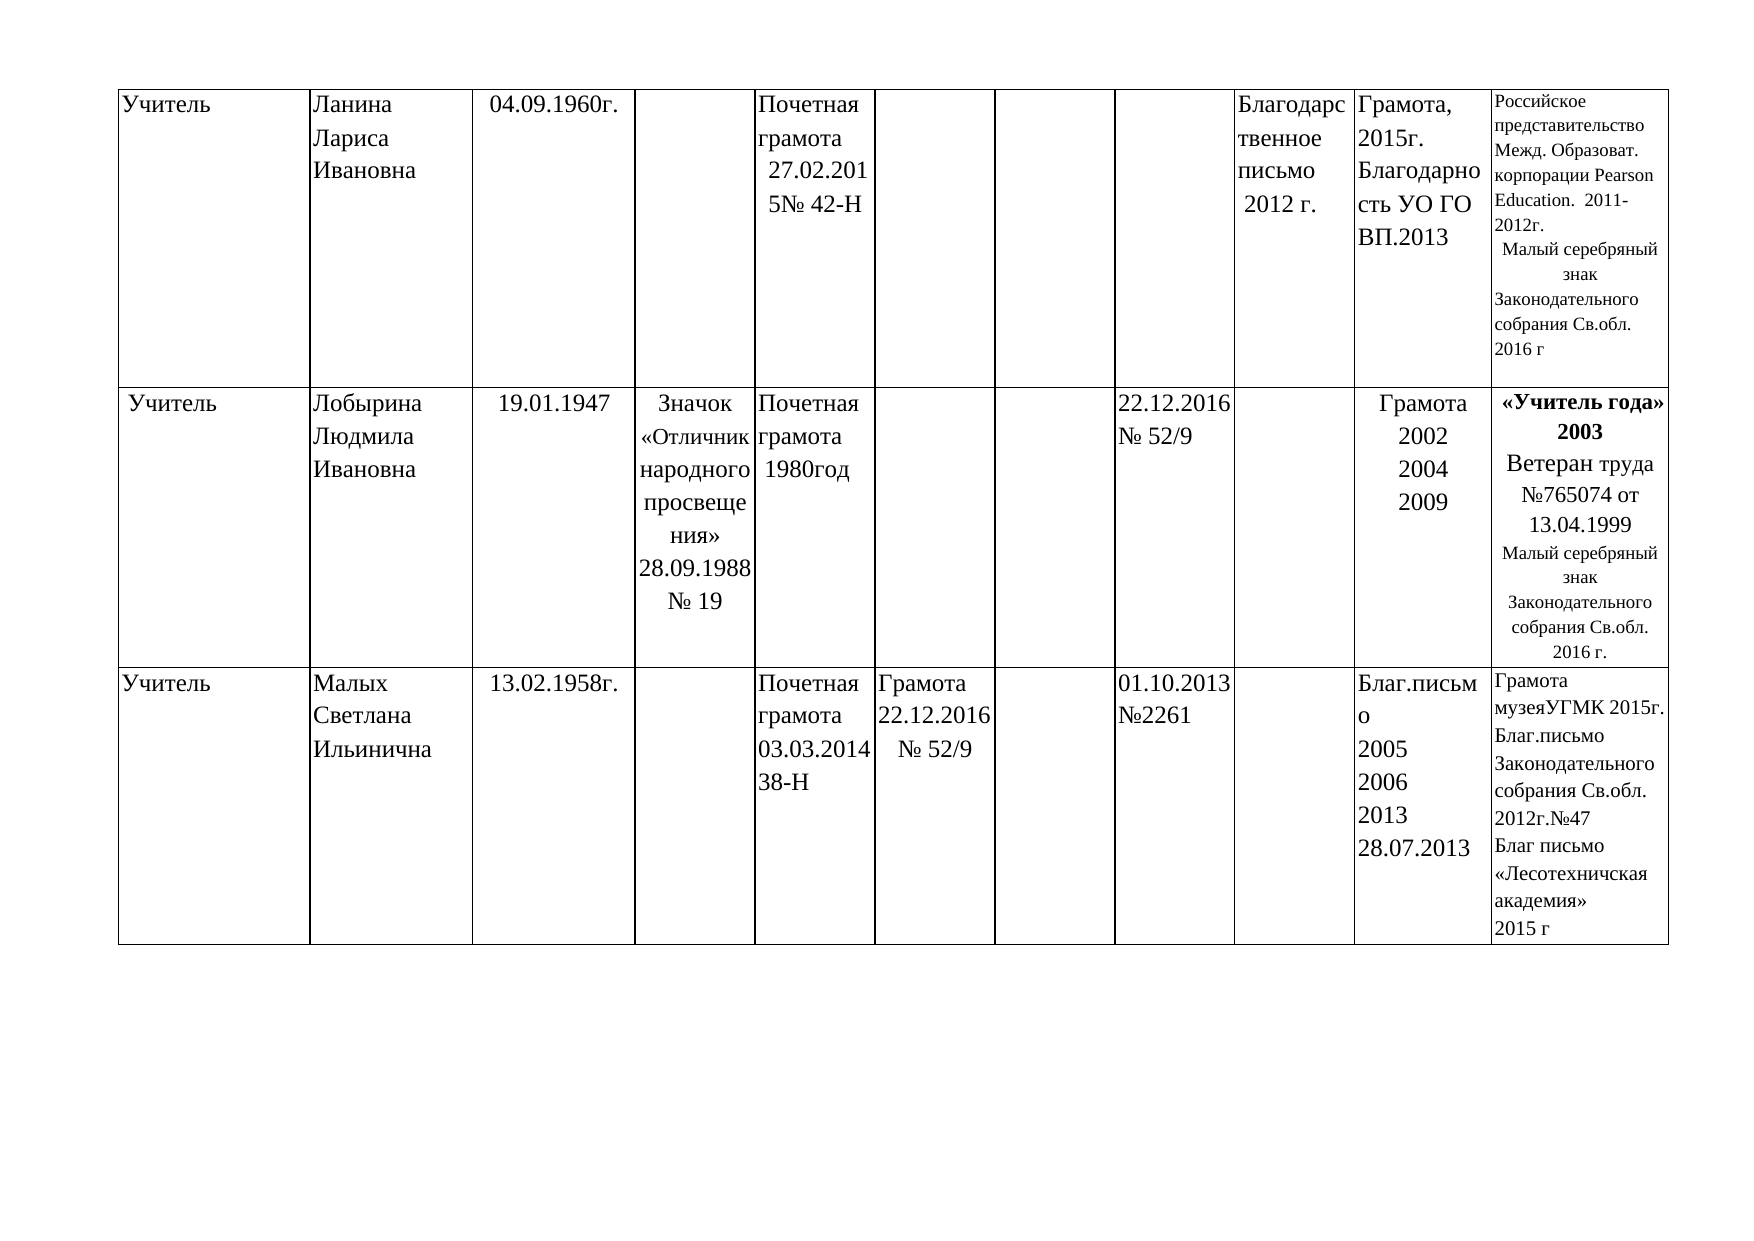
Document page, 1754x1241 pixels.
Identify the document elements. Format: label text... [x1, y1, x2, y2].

table_cell [876, 90, 994, 387]
table_cell [1116, 90, 1234, 387]
table_cell 22.12.2016 № 52/9 [1116, 388, 1234, 667]
table_cell Учитель [119, 90, 309, 387]
table_cell [996, 668, 1114, 944]
table_cell 01.10.2013 №2261 [1116, 668, 1234, 944]
table_cell Учитель [119, 668, 309, 944]
table_cell [1235, 668, 1354, 944]
table_cell Благодарственное письмо 2012 г. [1235, 90, 1354, 387]
table_cell Благ.письмо 2005 2006 2013 28.07.2013 [1355, 668, 1491, 944]
table_cell Учитель [119, 388, 309, 667]
table_cell «Учитель года» 2003 Ветеран труда №765074 от 13.04.1999 Малый серебряный знак Законодательного собрания Св.обл. 2016 г. [1492, 388, 1668, 667]
table_cell Грамота музеяУГМК 2015г. Благ.письмо Законодательного собрания Св.обл. 2012г.№47 Благ письмо «Лесотехничская академия» 2015 г [1492, 668, 1668, 944]
table_cell Значок «Отличник народного просвещения» 28.09.1988 № 19 [636, 388, 754, 667]
table_cell [1235, 388, 1354, 667]
table_cell Малых Светлана Ильинична [311, 668, 472, 944]
table_cell Грамота 22.12.2016 № 52/9 [876, 668, 994, 944]
table_cell Почетная грамота 1980год [756, 388, 874, 667]
table_cell [876, 388, 994, 667]
table_cell 04.09.1960г. [473, 90, 634, 387]
table_cell [636, 90, 754, 387]
table_cell Почетная грамота 03.03.2014 38-Н [756, 668, 874, 944]
table_cell Грамота, 2015г. Благодарность УО ГО ВП.2013 [1355, 90, 1491, 387]
table_cell [636, 668, 754, 944]
table_cell Грамота 2002 2004 2009 [1355, 388, 1491, 667]
table_cell 19.01.1947 [473, 388, 634, 667]
table_cell Лобырина Людмила Ивановна [311, 388, 472, 667]
table_cell 13.02.1958г. [473, 668, 634, 944]
table_cell Почетная грамота 27.02.2015№ 42-Н [756, 90, 874, 387]
table_cell Российское представительство Межд. Образоват. корпорации Pearson Education. 2011-2012г. Малый серебряный знак Законодательного собрания Св.обл. 2016 г [1492, 90, 1668, 387]
table_cell [996, 388, 1114, 667]
table_cell Ланина Лариса Ивановна [311, 90, 472, 387]
table_cell [996, 90, 1114, 387]
